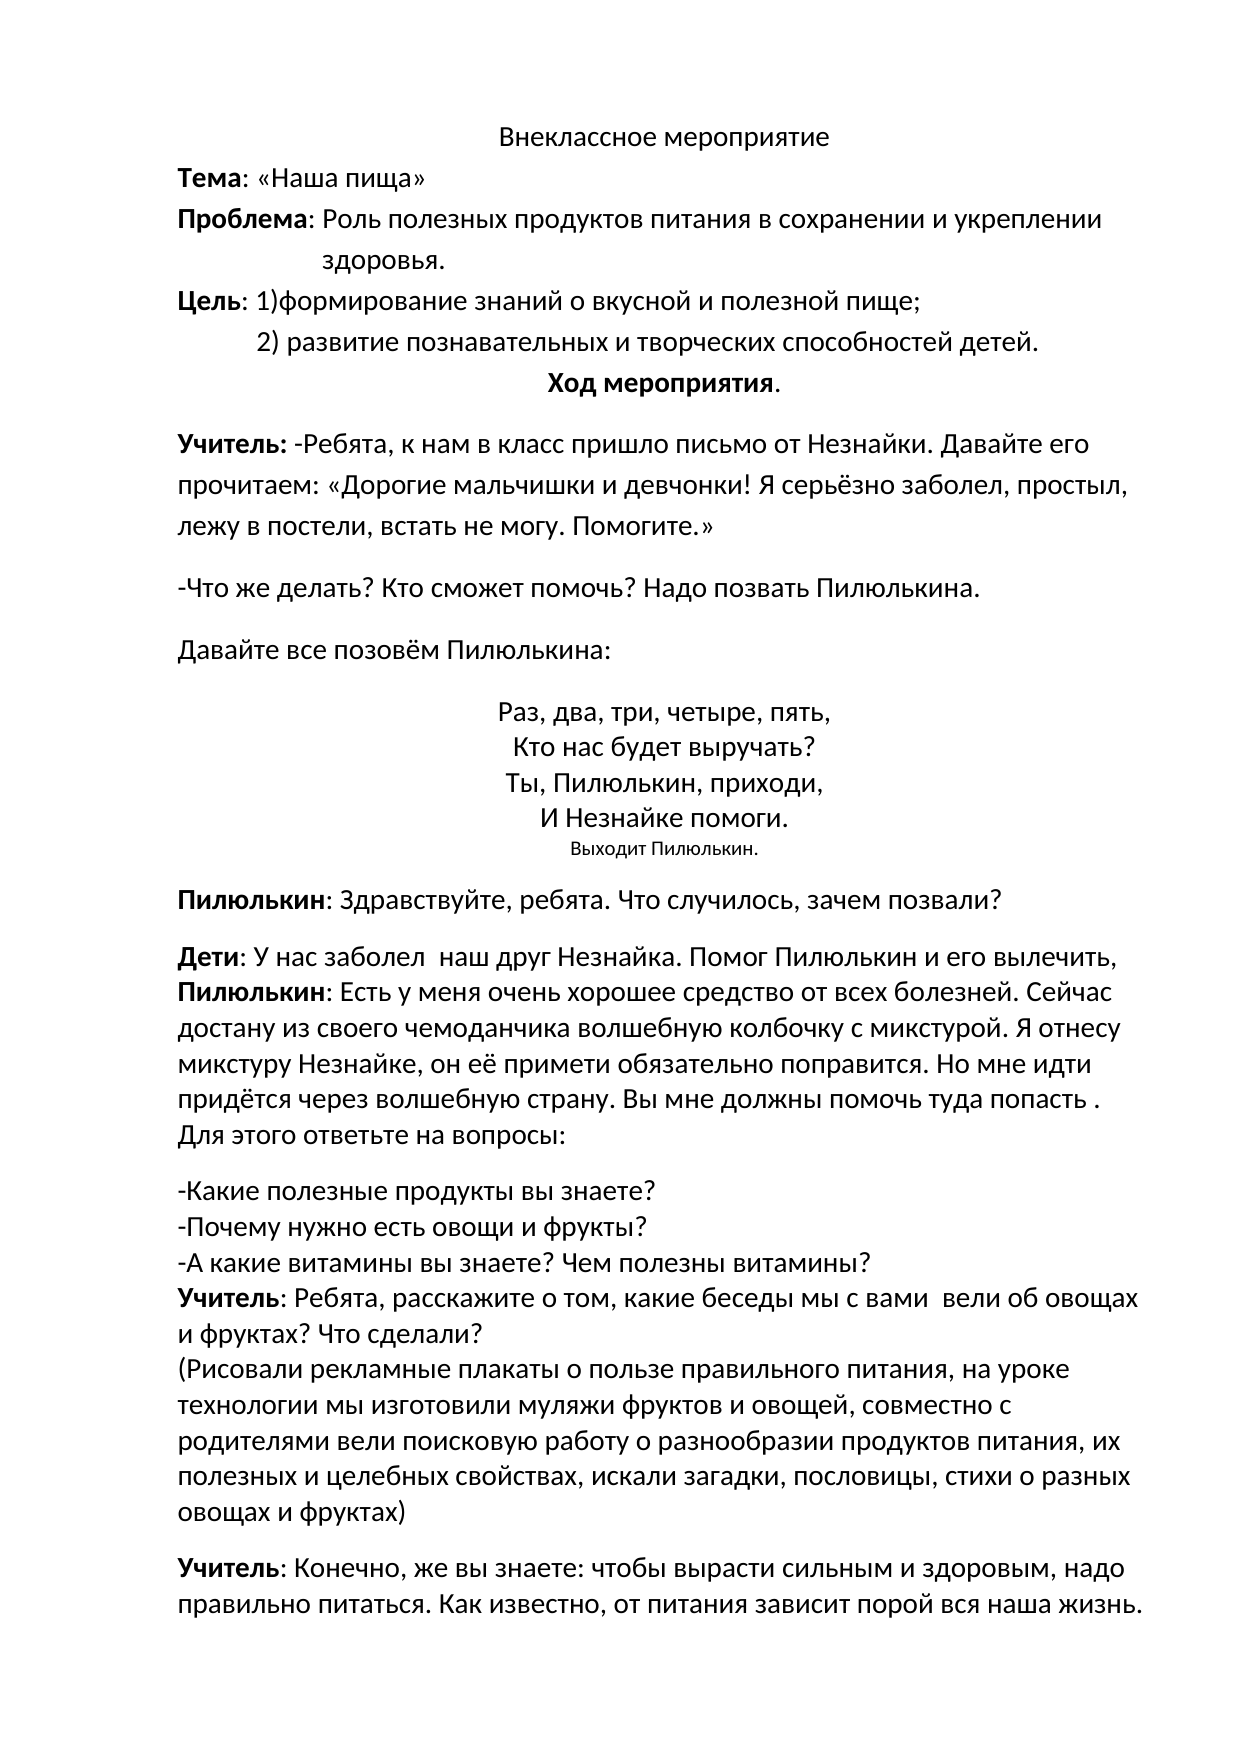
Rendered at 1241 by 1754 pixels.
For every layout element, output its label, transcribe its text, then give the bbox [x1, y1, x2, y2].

text здоровья. [177, 241, 1152, 277]
text Цель: 1)формирование знаний о вкусной и полезной пище; [177, 282, 1152, 317]
text Учитель: Конечно, же вы знаете: чтобы вырасти сильным и здоровым, надо правильно питаться. Как известно, от питания зависит порой вся наша жизнь. [177, 1549, 1152, 1621]
text -Почему нужно есть овощи и фрукты? [177, 1208, 1152, 1244]
text И Незнайке помоги. [177, 799, 1152, 835]
text Ход мероприятия. [177, 364, 1152, 399]
text Кто нас будет выручать? [177, 728, 1152, 764]
text Тема: «Наша пища» [177, 159, 1152, 195]
text Учитель: Ребята, расскажите о том, какие беседы мы с вами вели об овощах и фруктах? Что сделали? [177, 1279, 1152, 1351]
text Выходит Пилюлькин. [177, 835, 1152, 861]
text -А какие витамины вы знаете? Чем полезны витамины? [177, 1244, 1152, 1279]
text Внеклассное мероприятие [177, 118, 1152, 154]
text (Рисовали рекламные плакаты о пользе правильного питания, на уроке технологии мы изготовили муляжи фруктов и овощей, совместно с родителями вели поисковую работу о разнообразии продуктов питания, их полезных и целебных свойствах, искали загадки, пословицы, стихи о разных овощах и фруктах) [177, 1351, 1152, 1529]
text Учитель: -Ребята, к нам в класс пришло письмо от Незнайки. Давайте его прочитаем: «Дорогие мальчишки и девчонки! Я серьёзно заболел, простыл, лежу в постели, встать не могу. Помогите.» [177, 426, 1152, 543]
text -Что же делать? Кто сможет помочь? Надо позвать Пилюлькина. [177, 569, 1152, 605]
text Пилюлькин: Здравствуйте, ребята. Что случилось, зачем позвали? [177, 881, 1152, 917]
text Дети: У нас заболел наш друг Незнайка. Помог Пилюлькин и его вылечить, Пилюлькин: Есть у меня очень хорошее средство от всех болезней. Сейчас достану из своего чемоданчика волшебную колбочку с микстурой. Я отнесу микстуру Незнайке, он её примети обязательно поправится. Но мне идти придётся через волшебную страну. Вы мне должны помочь туда попасть . Для этого ответьте на вопросы: [177, 938, 1152, 1152]
text Раз, два, три, четыре, пять, [177, 693, 1152, 728]
text 2) развитие познавательных и творческих способностей детей. [177, 323, 1152, 358]
text Ты, Пилюлькин, приходи, [177, 764, 1152, 799]
text Давайте все позовём Пилюлькина: [177, 631, 1152, 667]
text -Какие полезные продукты вы знаете? [177, 1172, 1152, 1208]
text Проблема: Роль полезных продуктов питания в сохранении и укреплении [177, 200, 1152, 236]
